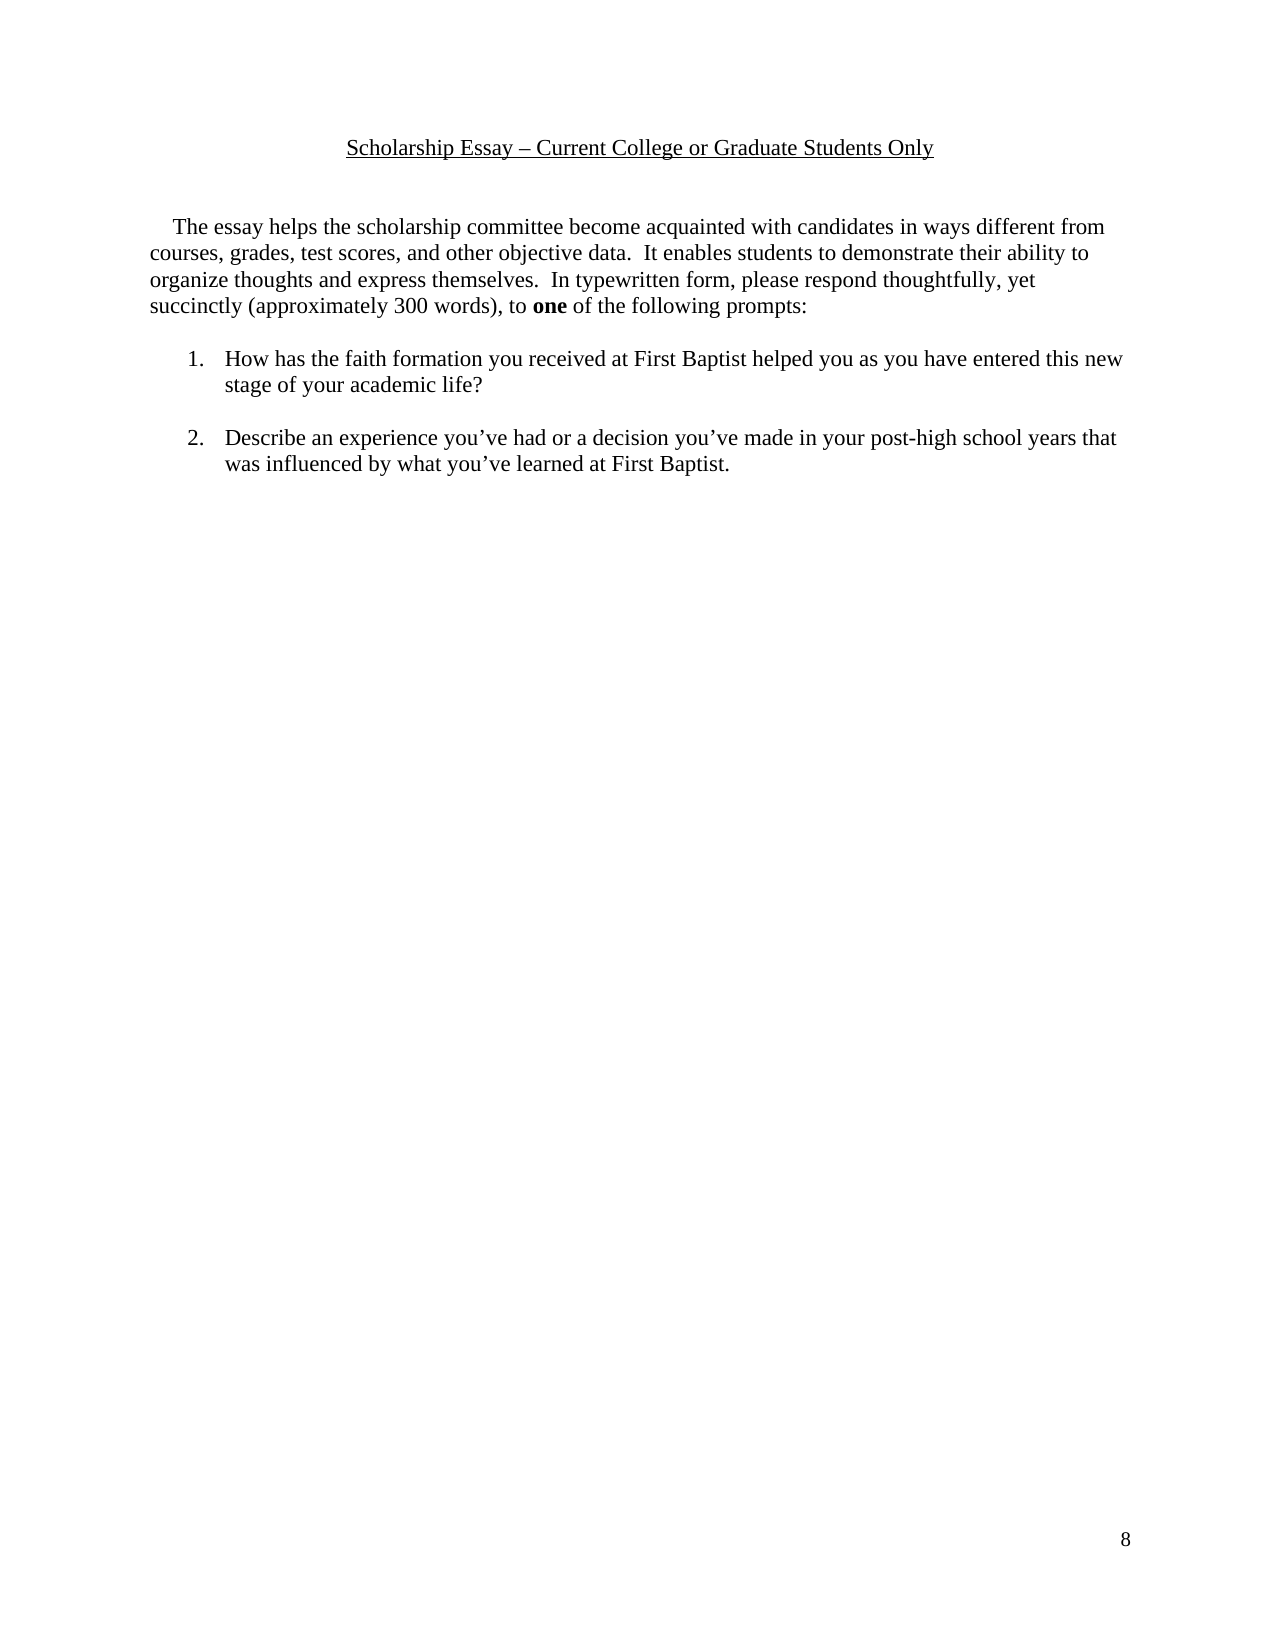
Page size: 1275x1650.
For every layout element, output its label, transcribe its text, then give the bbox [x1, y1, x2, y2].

list How has the faith formation you received at First Baptist helped you as you have entered this new stage of your academic life? [187, 345, 1131, 397]
text Scholarship Essay – Current College or Graduate Students Only [149, 134, 1131, 160]
text The essay helps the scholarship committee become acquainted with candidates in ways different from courses, grades, test scores, and other objective data. It enables students to demonstrate their ability to organize thoughts and express themselves. In typewritten form, please respond thoughtfully, yet succinctly (approximately 300 words), to one of the following prompts: [149, 213, 1131, 318]
list Describe an experience you’ve had or a decision you’ve made in your post-high school years that was influenced by what you’ve learned at First Baptist. [187, 424, 1131, 477]
